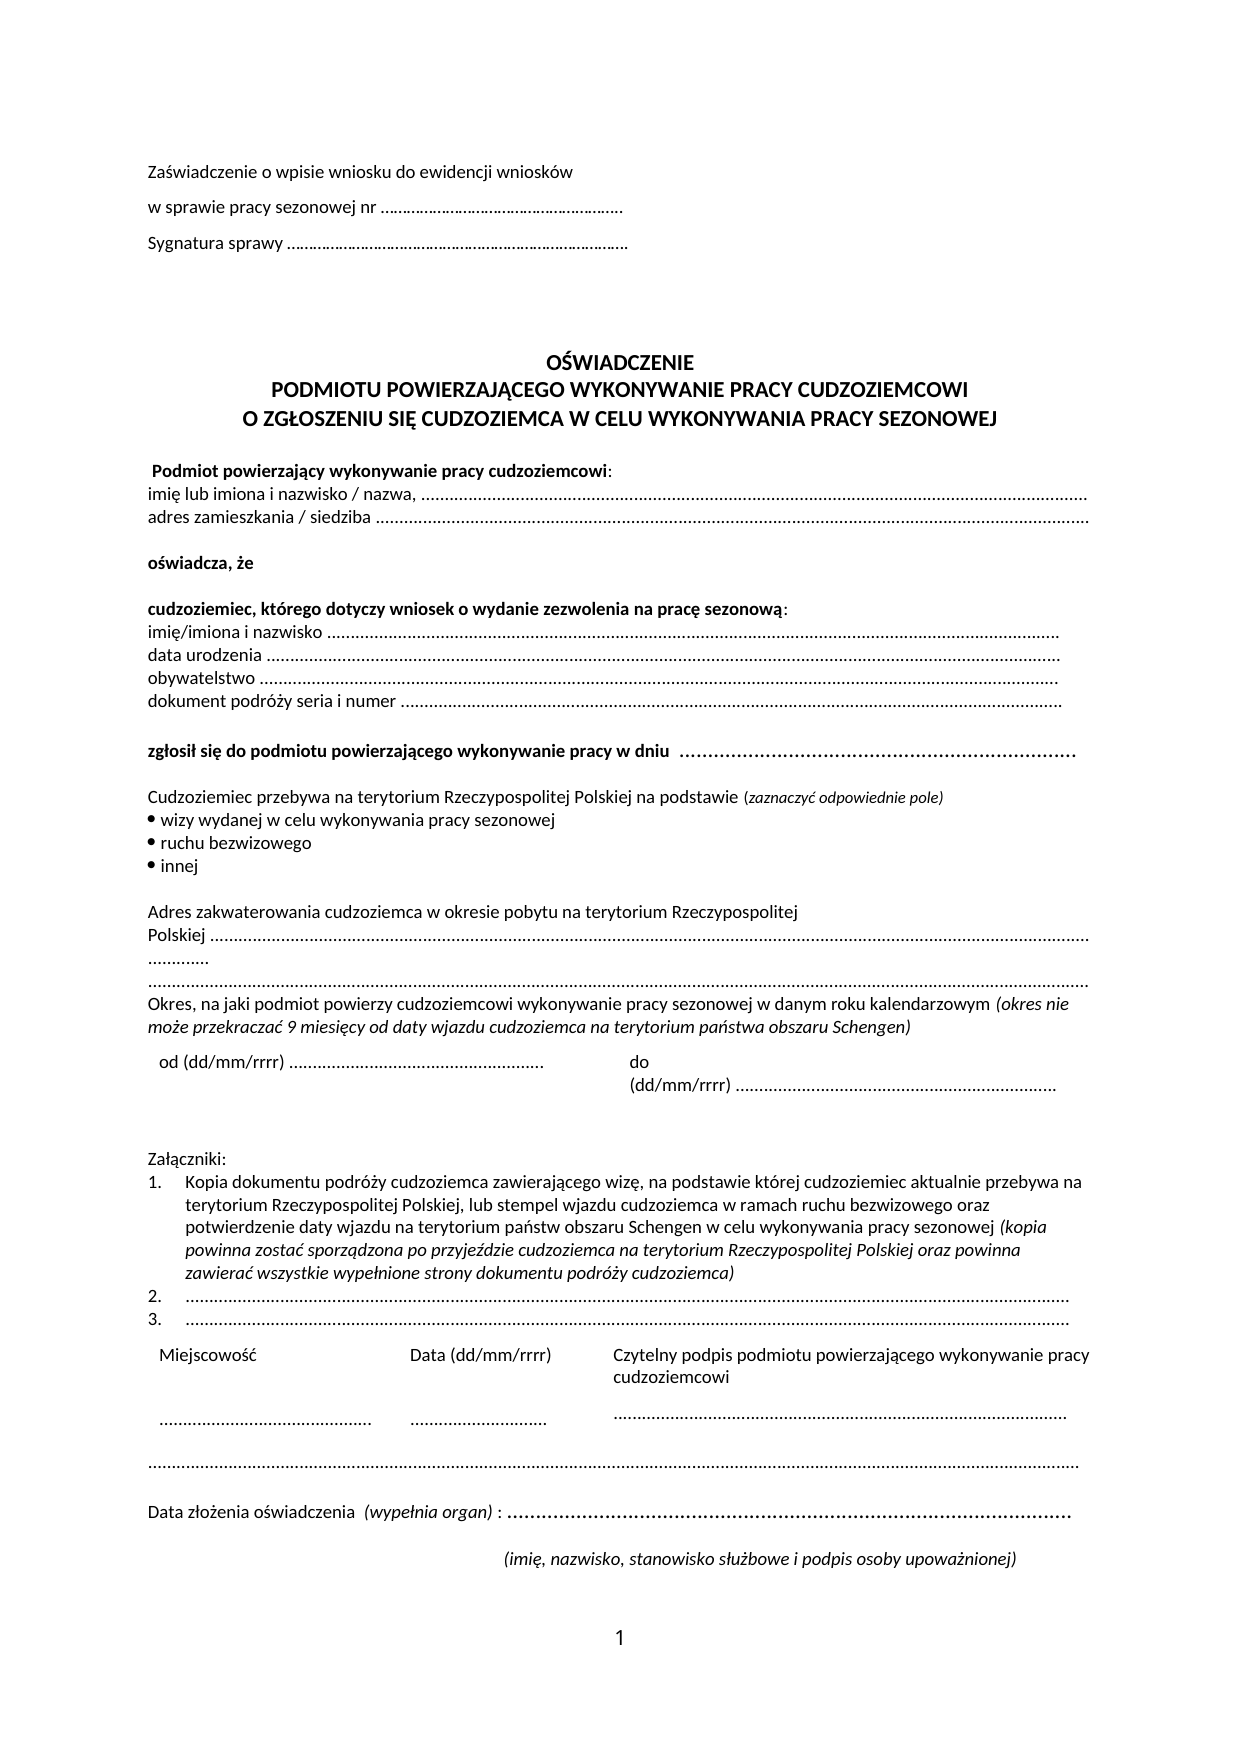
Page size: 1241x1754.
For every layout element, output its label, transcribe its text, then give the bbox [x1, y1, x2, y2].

text obywatelstwo ......................................................................................................................................................................... [148, 666, 1093, 689]
text ....................................................................................................................................................................................................... [148, 969, 1093, 992]
text w sprawie pracy sezonowej nr ……………………………………………….. [148, 196, 1093, 218]
text cudzoziemiec, którego dotyczy wniosek o wydanie zezwolenia na pracę sezonową: [148, 597, 1093, 620]
text PODMIOTU POWIERZAJĄCEGO WYKONYWANIE PRACY CUDZOZIEMCOWI [148, 376, 1093, 404]
text Zaświadczenie o wpisie wniosku do ewidencji wniosków [148, 160, 1093, 183]
table_header Miejscowość ............................................. [148, 1330, 399, 1429]
text adres zamieszkania / siedziba ....................................................................................................................................................... [148, 506, 1093, 528]
text (imię, nazwisko, stanowisko służbowe i podpis osoby upoważnionej) [148, 1547, 1093, 1569]
list Kopia dokumentu podróży cudzoziemca zawierającego wizę, na podstawie której cudzoziemiec aktualnie przebywa na terytorium Rzeczypospolitej Polskiej, lub stempel wjazdu cudzoziemca w ramach ruchu bezwizowego oraz potwierdzenie daty wjazdu na terytorium państw obszaru Schengen w celu wykonywania pracy sezonowej (kopia powinna zostać sporządzona po przyjeździe cudzoziemca na terytorium Rzeczypospolitej Polskiej oraz powinna zawierać wszystkie wypełnione strony dokumentu podróży cudzoziemca) [148, 1170, 1093, 1284]
text Załączniki: [148, 1147, 1093, 1170]
text Adres zakwaterowania cudzoziemca w okresie pobytu na terytorium Rzeczypospolitej Polskiej ....................................................................................................................................................................................................... [148, 900, 1093, 969]
text imię lub imiona i nazwisko / nazwa, ............................................................................................................................................. [148, 483, 1093, 506]
text dokument podróży seria i numer ............................................................................................................................................ [148, 689, 1093, 712]
text Podmiot powierzający wykonywanie pracy cudzoziemcowi: [148, 460, 1093, 483]
text ..................................................................................................................................................................................................... [148, 1450, 1093, 1473]
list ........................................................................................................................................................................................... [148, 1307, 1093, 1330]
text OŚWIADCZENIE [148, 348, 1093, 376]
text wizy wydanej w celu wykonywania pracy sezonowej [148, 808, 1093, 831]
text innej [148, 854, 1093, 877]
text zgłosił się do podmiotu powierzającego wykonywanie pracy w dniu ..................................................................... [148, 735, 1093, 763]
text Okres, na jaki podmiot powierzy cudzoziemcowi wykonywanie pracy sezonowej w danym roku kalendarzowym (okres nie może przekraczać 9 miesięcy od daty wjazdu cudzoziemca na terytorium państwa obszaru Schengen) [148, 992, 1093, 1038]
table_header do (dd/mm/rrrr) .................................................................... [618, 1038, 1093, 1096]
text ruchu bezwizowego [148, 831, 1093, 854]
table_header od (dd/mm/rrrr) ...................................................... [148, 1038, 618, 1096]
table_header Data (dd/mm/rrrr) ............................. [399, 1330, 602, 1429]
text O ZGŁOSZENIU SIĘ CUDZOZIEMCA W CELU WYKONYWANIA PRACY SEZONOWEJ [148, 404, 1093, 432]
text imię/imiona i nazwisko ........................................................................................................................................................... [148, 620, 1093, 643]
text data urodzenia ........................................................................................................................................................................ [148, 643, 1093, 666]
list ........................................................................................................................................................................................... [148, 1284, 1093, 1307]
text Sygnatura sprawy ……………………………………………………………………. [148, 231, 1093, 254]
text Data złożenia oświadczenia (wypełnia organ) : .................................................................................................. [148, 1496, 1093, 1524]
table_header Czytelny podpis podmiotu powierzającego wykonywanie pracy cudzoziemcowi ................................................................................................ [602, 1330, 1115, 1429]
text oświadcza, że [148, 551, 1093, 574]
text Cudzoziemiec przebywa na terytorium Rzeczypospolitej Polskiej na podstawie (zaznaczyć odpowiednie pole) [148, 786, 1093, 808]
